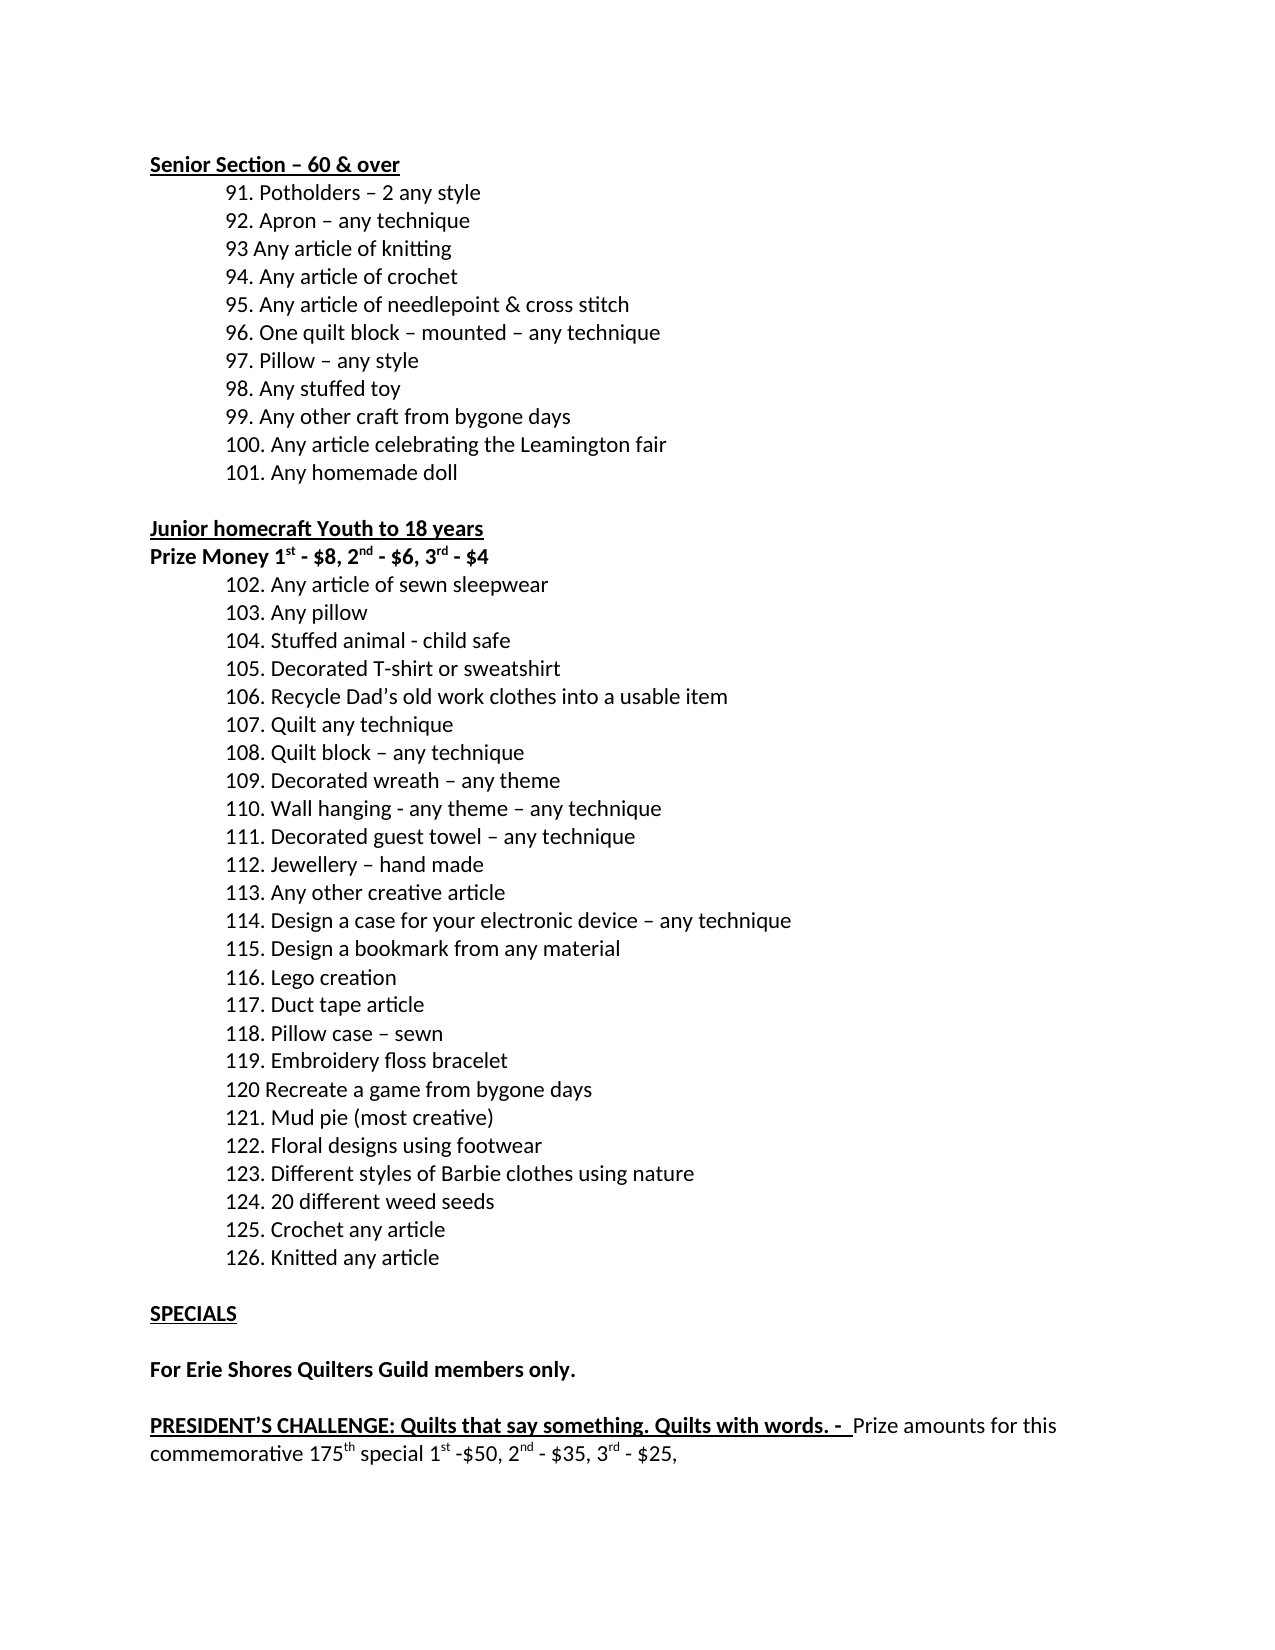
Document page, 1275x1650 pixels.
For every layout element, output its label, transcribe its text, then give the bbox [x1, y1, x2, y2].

text 104. Stuffed animal - child safe [225, 626, 1125, 654]
text For Erie Shores Quilters Guild members only. [150, 1355, 1125, 1383]
text Prize Money 1st - $8, 2nd - $6, 3rd - $4 [150, 542, 1125, 570]
text 95. Any article of needlepoint & cross stitch [225, 290, 1125, 318]
text 122. Floral designs using footwear [225, 1131, 1125, 1159]
text 126. Knitted any article [225, 1243, 1125, 1271]
text 114. Design a case for your electronic device – any technique [225, 907, 1125, 934]
text 119. Embroidery floss bracelet [225, 1047, 1125, 1075]
text SPECIALS [150, 1299, 1125, 1327]
text PRESIDENT’S CHALLENGE: Quilts that say something. Quilts with words. - Prize amounts for this commemorative 175th special 1st -$50, 2nd - $35, 3rd - $25, [150, 1411, 1125, 1467]
text 103. Any pillow [225, 598, 1125, 626]
text 91. Potholders – 2 any style [225, 178, 1125, 206]
text 110. Wall hanging - any theme – any technique [225, 794, 1125, 822]
text 123. Different styles of Barbie clothes using nature [225, 1159, 1125, 1187]
text 106. Recycle Dad’s old work clothes into a usable item [225, 682, 1125, 710]
text 98. Any stuffed toy [225, 374, 1125, 402]
text 112. Jewellery – hand made [225, 851, 1125, 878]
text 92. Apron – any technique [225, 206, 1125, 234]
text 124. 20 different weed seeds [225, 1187, 1125, 1215]
text Junior homecraft Youth to 18 years [150, 514, 1125, 542]
text 101. Any homemade doll [225, 458, 1125, 486]
text 118. Pillow case – sewn [225, 1019, 1125, 1047]
text 94. Any article of crochet [225, 262, 1125, 290]
text 102. Any article of sewn sleepwear [225, 570, 1125, 598]
text 113. Any other creative article [225, 878, 1125, 907]
text Senior Section – 60 & over [150, 150, 1125, 178]
text 121. Mud pie (most creative) [225, 1103, 1125, 1131]
text 108. Quilt block – any technique [225, 738, 1125, 766]
text 107. Quilt any technique [225, 710, 1125, 738]
text 105. Decorated T-shirt or sweatshirt [225, 654, 1125, 682]
text 109. Decorated wreath – any theme [225, 766, 1125, 794]
text 96. One quilt block – mounted – any technique [225, 318, 1125, 346]
text 100. Any article celebrating the Leamington fair [225, 430, 1125, 458]
text 120 Recreate a game from bygone days [225, 1075, 1125, 1103]
text 99. Any other craft from bygone days [225, 402, 1125, 430]
text 116. Lego creation [225, 963, 1125, 991]
text 115. Design a bookmark from any material [225, 934, 1125, 963]
text 125. Crochet any article [225, 1215, 1125, 1243]
text 111. Decorated guest towel – any technique [225, 822, 1125, 851]
text 97. Pillow – any style [225, 346, 1125, 374]
text 93 Any article of knitting [225, 234, 1125, 262]
text 117. Duct tape article [225, 991, 1125, 1019]
